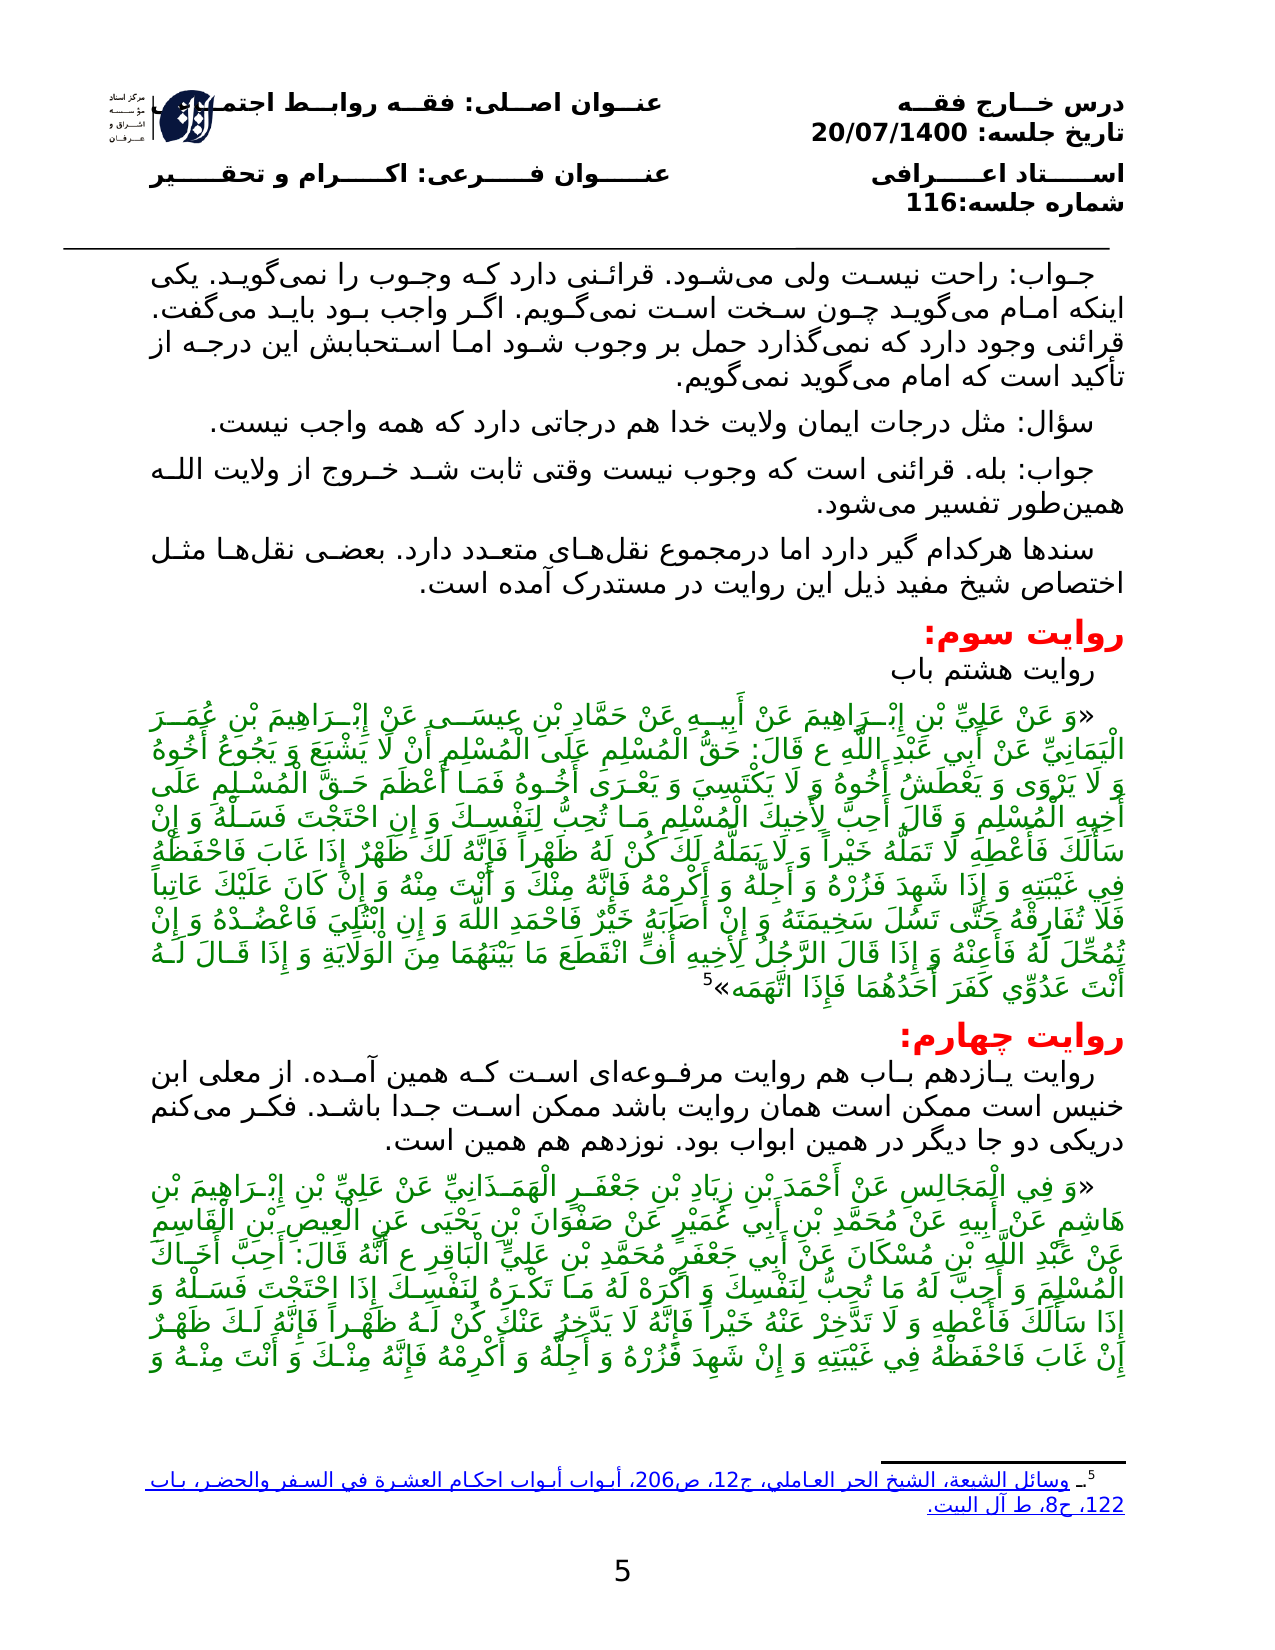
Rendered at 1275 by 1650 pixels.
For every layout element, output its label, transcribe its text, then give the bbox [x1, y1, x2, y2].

subtitle روایت چهارم: [150, 1017, 1125, 1055]
text جواب: راحت نیست ولی می‌شود. قرائنی دارد که وجوب را نمی‌گوید. یکی اینکه امام می‌گوید چون سخت است نمی‌گویم. اگر واجب بود باید می‌گفت. قرائنی وجود دارد که نمی‌گذارد حمل بر وجوب شود اما استحبابش این درجه از تأکید است که امام می‌گوید نمی‌گویم. [150, 257, 1125, 393]
text سؤال: مثل درجات ایمان ولایت خدا هم درجاتی دارد که همه واجب نیست. [150, 406, 1125, 440]
text روایت یازدهم باب هم روایت مرفوعه‌ای است که همین آمده. از معلی ابن خنیس است ممکن است همان روایت باشد ممکن است جدا باشد. فکر می‌کنم دریکی دو جا دیگر در همین ابواب بود. نوزدهم هم همین است. [150, 1055, 1125, 1157]
picture [102, 86, 215, 146]
text سندها هرکدام گیر دارد اما درمجموع نقل‌های متعدد دارد. بعضی نقل‌ها مثل اختصاص شیخ مفید ذیل این روایت در مستدرک آمده است. [150, 533, 1125, 601]
text جواب: بله. قرائنی است که وجوب نیست وقتی ثابت شد خروج از ولایت الله همین‌طور تفسیر می‌شود. [150, 452, 1125, 520]
text «وَ عَنْ عَلِيِّ بْنِ إِبْرَاهِيمَ عَنْ أَبِيهِ عَنْ حَمَّادِ بْنِ عِيسَى عَنْ إِبْرَاهِيمَ بْنِ عُمَرَ الْيَمَانِيِّ عَنْ أَبِي عَبْدِ اللَّهِ ع قَالَ: حَقُّ الْمُسْلِمِ عَلَى الْمُسْلِمِ أَنْ لَا يَشْبَعَ وَ يَجُوعُ أَخُوهُ وَ لَا يَرْوَى وَ يَعْطَشُ أَخُوهُ وَ لَا يَكْتَسِيَ وَ يَعْرَى أَخُوهُ فَمَا أَعْظَمَ حَقَّ الْمُسْلِمِ عَلَى أَخِيهِ الْمُسْلِمِ وَ قَالَ أَحِبَّ لِأَخِيكَ الْمُسْلِمِ مَا تُحِبُّ لِنَفْسِكَ وَ إِنِ احْتَجْتَ فَسَلْهُ وَ إِنْ سَأَلَكَ فَأَعْطِهِ لَا تَمَلَّهُ خَيْراً وَ لَا يَمَلَّهُ لَكَ كُنْ لَهُ ظَهْراً فَإِنَّهُ لَكَ ظَهْرٌ إِذَا غَابَ فَاحْفَظْهُ فِي غَيْبَتِهِ وَ إِذَا شَهِدَ فَزُرْهُ وَ أَجِلَّهُ وَ أَكْرِمْهُ فَإِنَّهُ مِنْكَ وَ أَنْتَ مِنْهُ وَ إِنْ كَانَ عَلَيْكَ عَاتِباً فَلَا تُفَارِقْهُ حَتَّى تَسُلَ‏ سَخِيمَتَهُ‏ وَ إِنْ أَصَابَهُ خَيْرٌ فَاحْمَدِ اللَّهَ وَ إِنِ ابْتُلِيَ فَاعْضُدْهُ وَ إِنْ تُمُحِّلَ لَهُ فَأَعِنْهُ وَ إِذَا قَالَ الرَّجُلُ لِأَخِيهِ أُفٍّ انْقَطَعَ مَا بَيْنَهُمَا مِنَ الْوَلَايَةِ وَ إِذَا قَالَ لَهُ‏ أَنْتَ عَدُوِّي كَفَرَ أَحَدُهُمَا فَإِذَا اتَّهَمَه»‏ [150, 698, 1125, 1004]
subtitle روایت سوم: [150, 613, 1125, 652]
text روایت هشتم باب [150, 652, 1125, 686]
